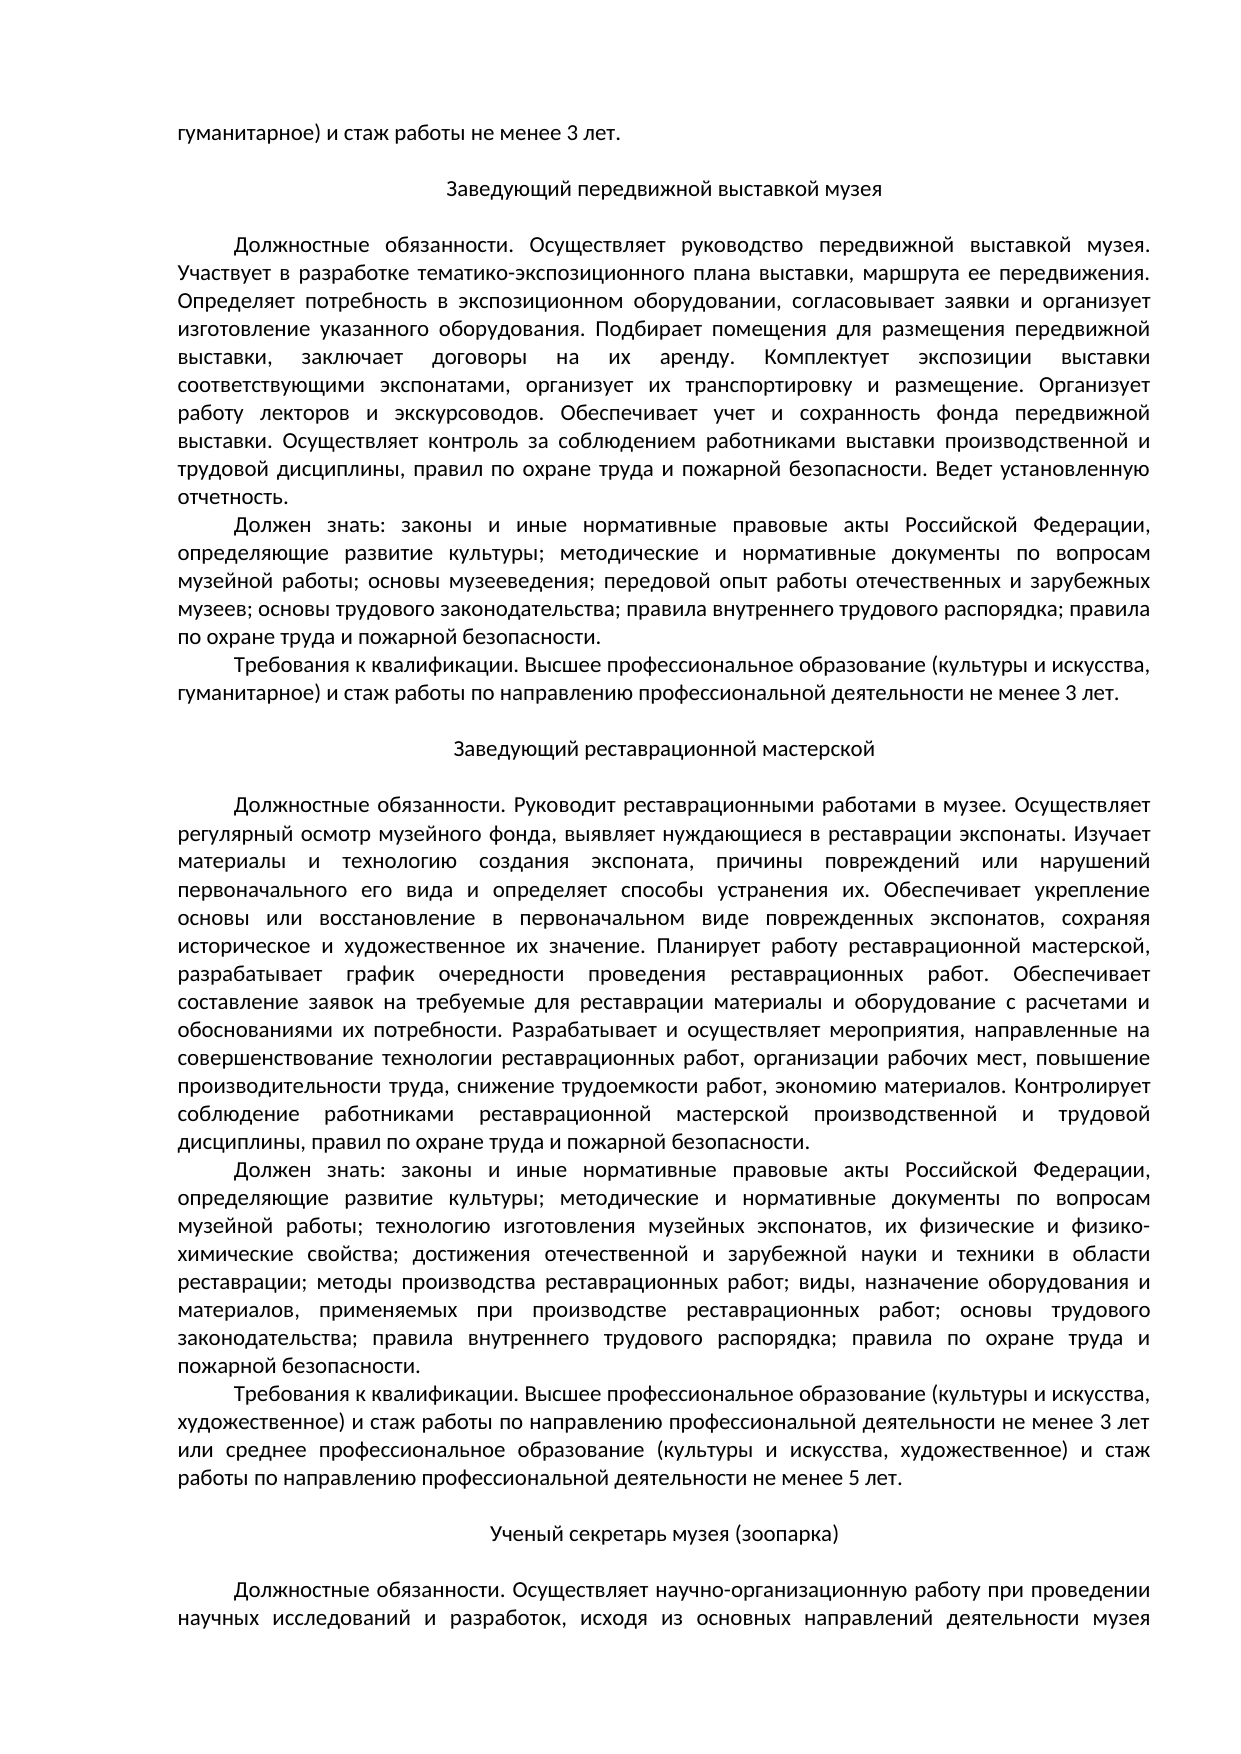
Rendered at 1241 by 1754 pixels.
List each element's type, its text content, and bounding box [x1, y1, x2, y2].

text Ученый секретарь музея (зоопарка) [177, 1519, 1152, 1547]
text Должен знать: законы и иные нормативные правовые акты Российской Федерации, определяющие развитие культуры; методические и нормативные документы по вопросам музейной работы; основы музееведения; передовой опыт работы отечественных и зарубежных музеев; основы трудового законодательства; правила внутреннего трудового распорядка; правила по охране труда и пожарной безопасности. [177, 510, 1152, 651]
text Должностные обязанности. Осуществляет руководство передвижной выставкой музея. Участвует в разработке тематико-экспозиционного плана выставки, маршрута ее передвижения. Определяет потребность в экспозиционном оборудовании, согласовывает заявки и организует изготовление указанного оборудования. Подбирает помещения для размещения передвижной выставки, заключает договоры на их аренду. Комплектует экспозиции выставки соответствующими экспонатами, организует их транспортировку и размещение. Организует работу лекторов и экскурсоводов. Обеспечивает учет и сохранность фонда передвижной выставки. Осуществляет контроль за соблюдением работниками выставки производственной и трудовой дисциплины, правил по охране труда и пожарной безопасности. Ведет установленную отчетность. [177, 230, 1152, 510]
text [177, 1575, 1152, 1631]
text Должностные обязанности. Руководит реставрационными работами в музее. Осуществляет регулярный осмотр музейного фонда, выявляет нуждающиеся в реставрации экспонаты. Изучает материалы и технологию создания экспоната, причины повреждений или нарушений первоначального его вида и определяет способы устранения их. Обеспечивает укрепление основы или восстановление в первоначальном виде поврежденных экспонатов, сохраняя историческое и художественное их значение. Планирует работу реставрационной мастерской, разрабатывает график очередности проведения реставрационных работ. Обеспечивает составление заявок на требуемые для реставрации материалы и оборудование с расчетами и обоснованиями их потребности. Разрабатывает и осуществляет мероприятия, направленные на совершенствование технологии реставрационных работ, организации рабочих мест, повышение производительности труда, снижение трудоемкости работ, экономию материалов. Контролирует соблюдение работниками реставрационной мастерской производственной и трудовой дисциплины, правил по охране труда и пожарной безопасности. [177, 791, 1152, 1155]
text Требования к квалификации. Высшее профессиональное образование (культуры и искусства, художественное) и стаж работы по направлению профессиональной деятельности не менее 3 лет или среднее профессиональное образование (культуры и искусства, художественное) и стаж работы по направлению профессиональной деятельности не менее 5 лет. [177, 1379, 1152, 1491]
text Требования к квалификации. Высшее профессиональное образование (культуры и искусства, гуманитарное) и стаж работы по направлению профессиональной деятельности не менее 3 лет. [177, 651, 1152, 707]
text Должен знать: законы и иные нормативные правовые акты Российской Федерации, определяющие развитие культуры; методические и нормативные документы по вопросам музейной работы; технологию изготовления музейных экспонатов, их физические и физико-химические свойства; достижения отечественной и зарубежной науки и техники в области реставрации; методы производства реставрационных работ; виды, назначение оборудования и материалов, применяемых при производстве реставрационных работ; основы трудового законодательства; правила внутреннего трудового распорядка; правила по охране труда и пожарной безопасности. [177, 1155, 1152, 1379]
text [177, 118, 1152, 146]
text Заведующий передвижной выставкой музея [177, 174, 1152, 202]
text Заведующий реставрационной мастерской [177, 734, 1152, 763]
